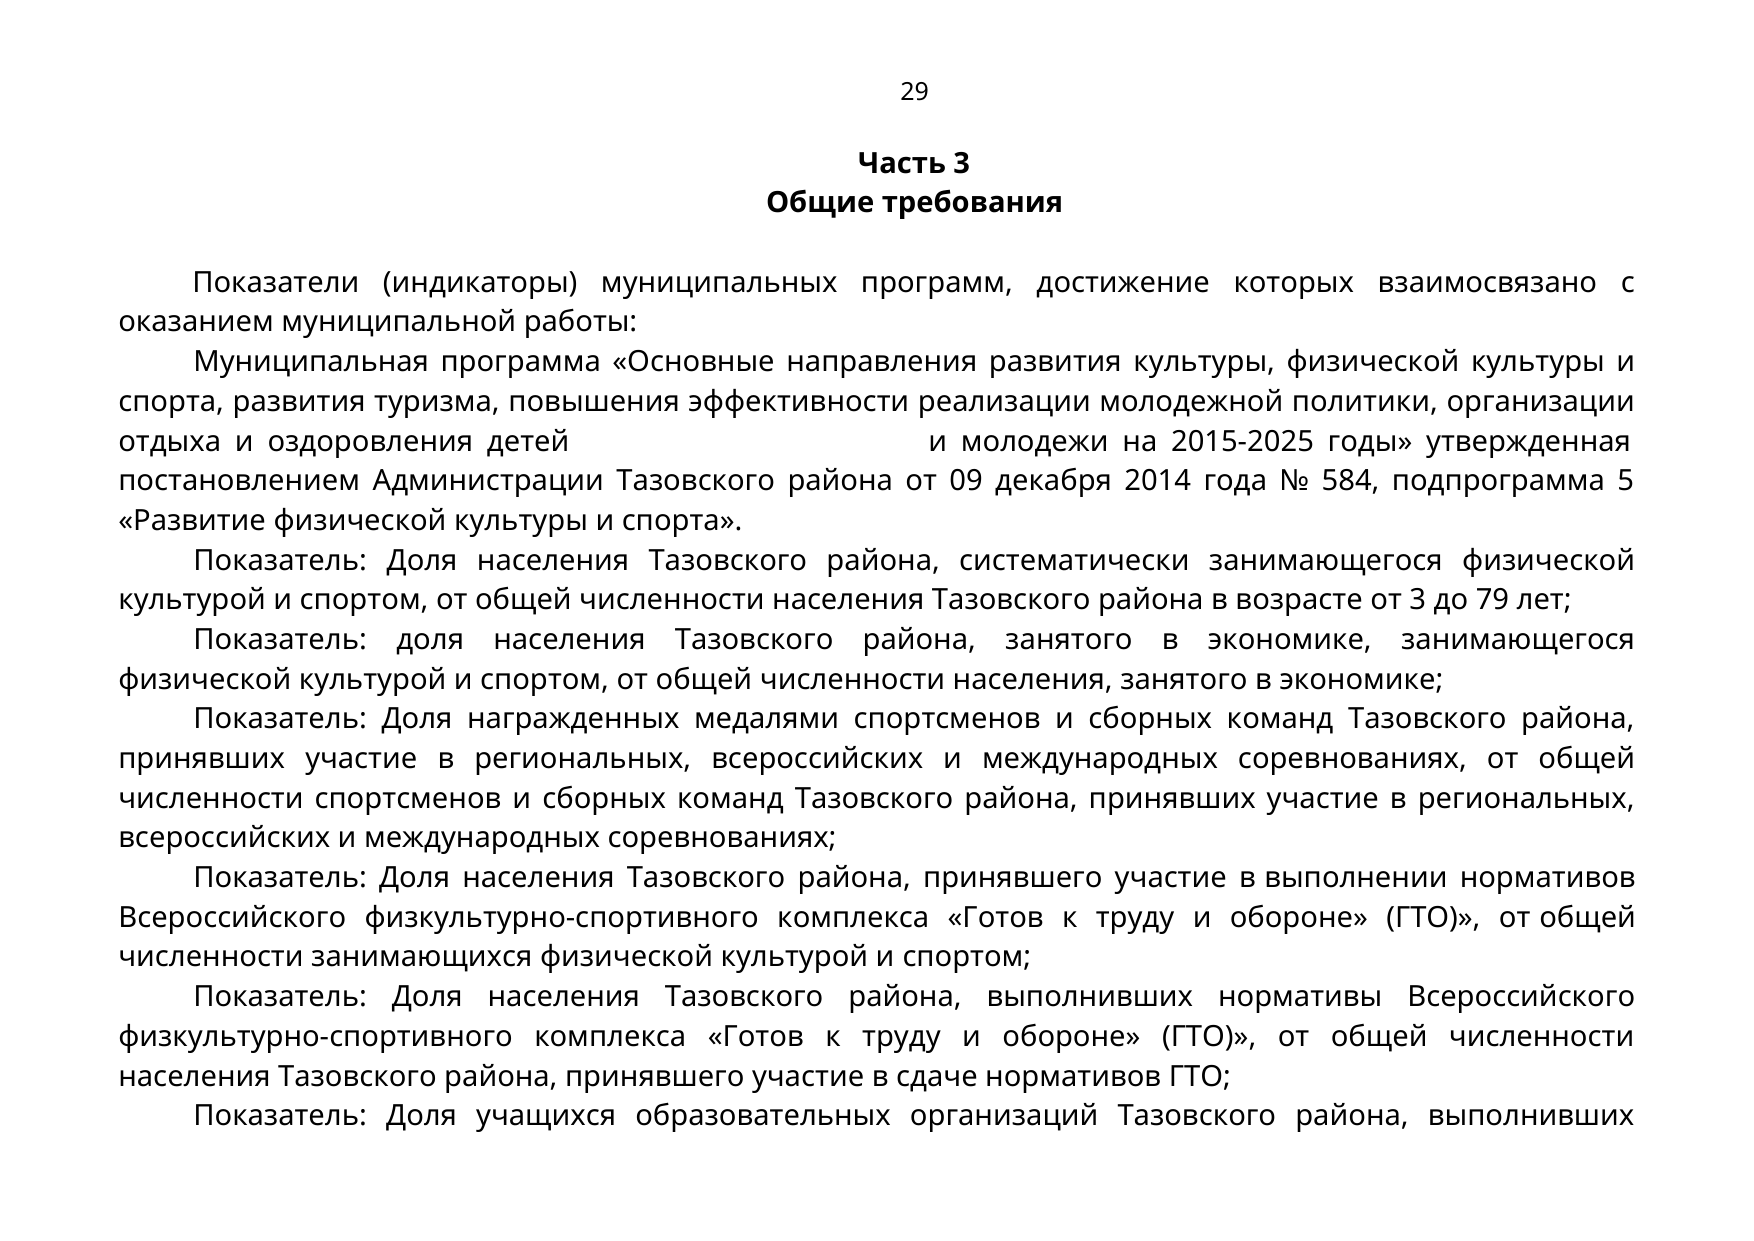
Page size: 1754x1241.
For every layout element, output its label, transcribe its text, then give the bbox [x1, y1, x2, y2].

text Показатель: доля населения Тазовского района, занятого в экономике, занимающегося физической культурой и спортом, от общей численности населения, занятого в экономике; [118, 618, 1636, 698]
text Показатель: Доля населения Тазовского района, систематически занимающегося физической культурой и спортом, от общей численности населения Тазовского района в возрасте от 3 до 79 лет; [118, 539, 1636, 618]
text Муниципальная программа «Основные направления развития культуры, физической культуры и спорта, развития туризма, повышения эффективности реализации молодежной политики, организации отдыха и оздоровления детей и молодежи на 2015-2025 годы» утвержденная постановлением Администрации Тазовского района от 09 декабря 2014 года № 584, подпрограмма 5 «Развитие физической культуры и спорта». [118, 340, 1636, 539]
text Показатель: Доля населения Тазовского района, выполнивших нормативы Всероссийского физкультурно-спортивного комплекса «Готов к труду и обороне» (ГТО)», от общей численности населения Тазовского района, принявшего участие в сдаче нормативов ГТО; [118, 975, 1636, 1094]
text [118, 1094, 1636, 1134]
text Показатели (индикаторы) муниципальных программ, достижение которых взаимосвязано с оказанием муниципальной работы: [118, 261, 1636, 340]
text Показатель: Доля населения Тазовского района, принявшего участие в выполнении нормативов Всероссийского физкультурно-спортивного комплекса «Готов к труду и обороне» (ГТО)», от общей численности занимающихся физической культурой и спортом; [118, 856, 1636, 975]
text Часть 3 [118, 142, 1636, 182]
text Общие требования [118, 182, 1636, 221]
text Показатель: Доля награжденных медалями спортсменов и сборных команд Тазовского района, принявших участие в региональных, всероссийских и международных соревнованиях, от общей численности спортсменов и сборных команд Тазовского района, принявших участие в региональных, всероссийских и международных соревнованиях; [118, 698, 1636, 856]
